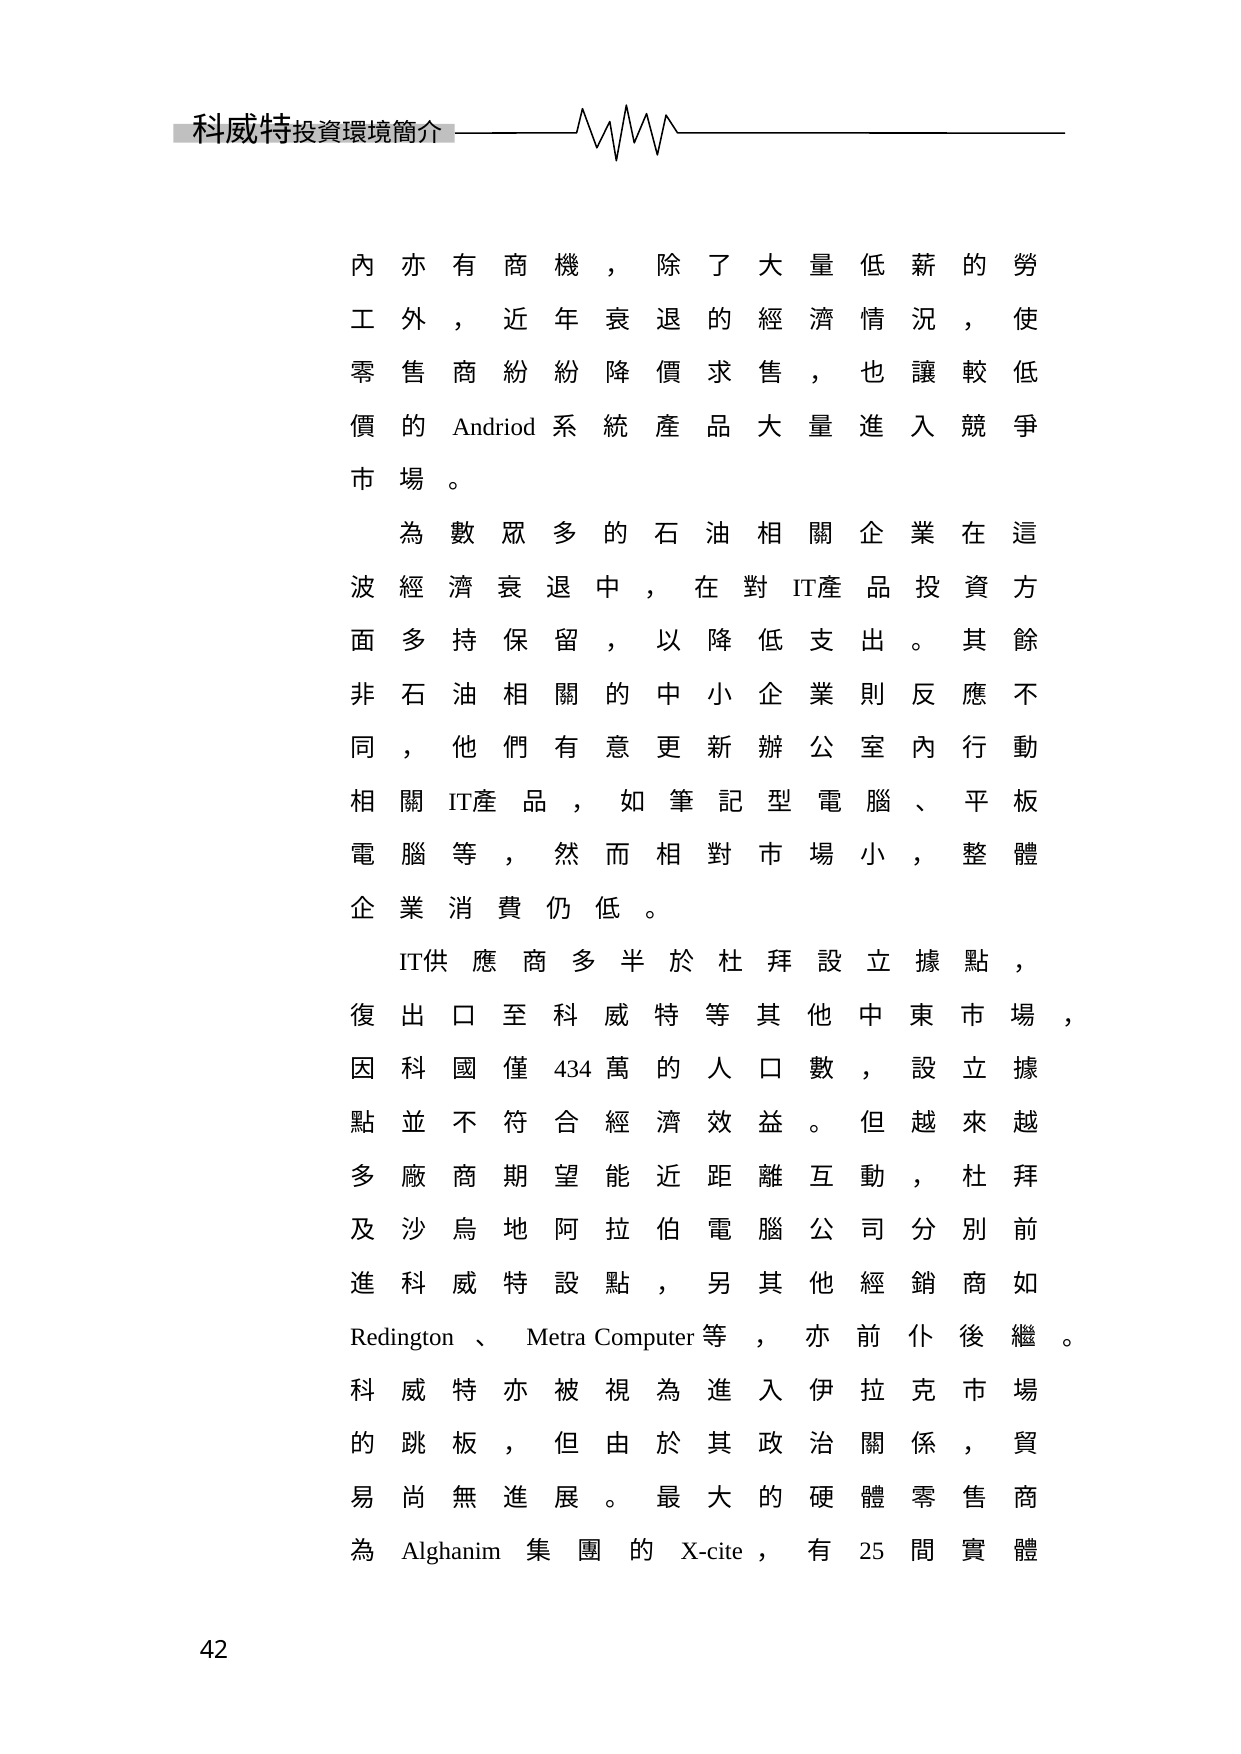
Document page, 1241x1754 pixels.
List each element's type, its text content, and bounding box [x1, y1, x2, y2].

text 為數眾多的石油相關企業在這波經濟衰退中，在對IT產品投資方面多持保留，以降低支出。其餘非石油相關的中小企業則反應不同，他們有意更新辦公室內行動相關IT產品，如筆記型電腦、平板電腦等，然而相對市場小，整體企業消費仍低。 [325, 505, 1063, 933]
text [325, 237, 1063, 505]
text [325, 933, 1063, 1576]
